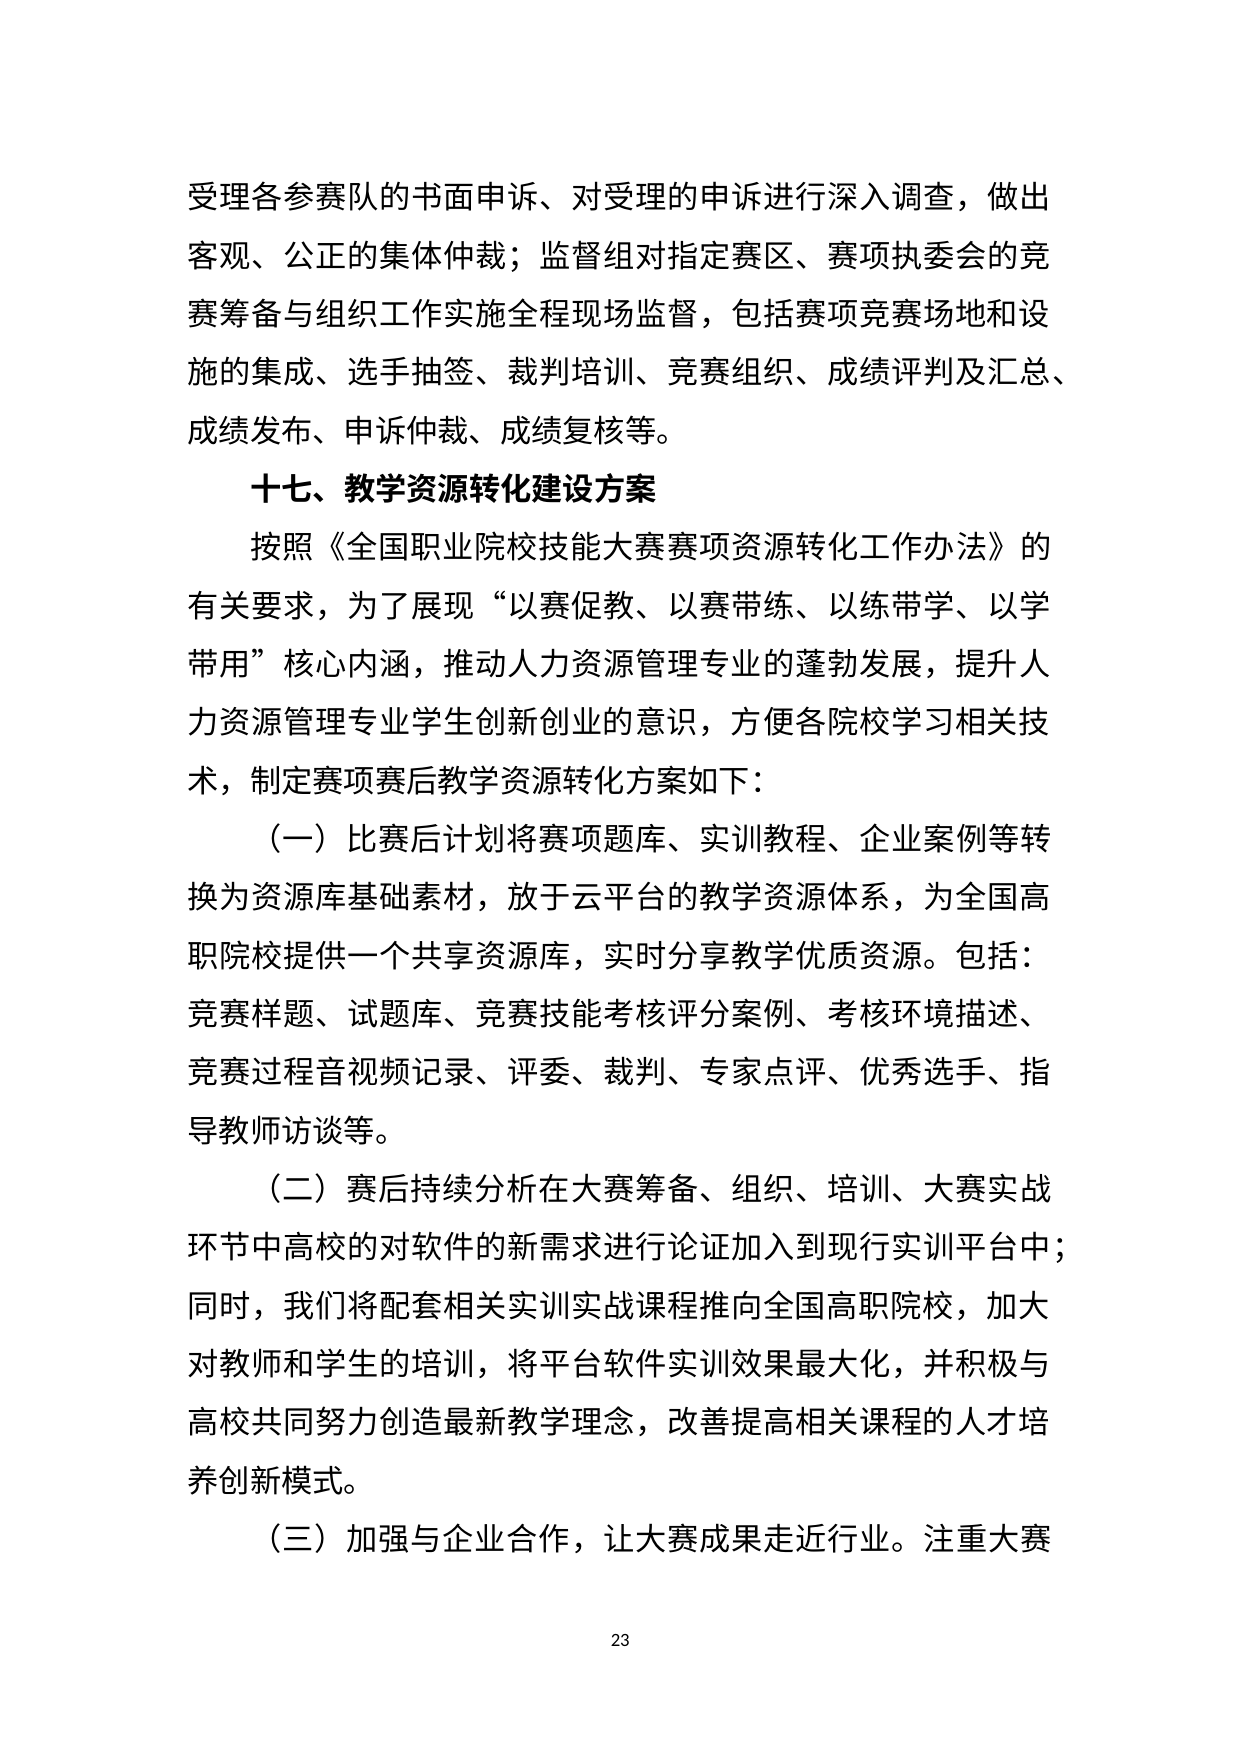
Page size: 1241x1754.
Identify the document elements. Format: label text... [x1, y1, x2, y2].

text （一）比赛后计划将赛项题库、实训教程、企业案例等转换为资源库基础素材，放于云平台的教学资源体系，为全国高职院校提供一个共享资源库，实时分享教学优质资源。包括：竞赛样题、试题库、竞赛技能考核评分案例、考核环境描述、竞赛过程音视频记录、评委、裁判、专家点评、优秀选手、指导教师访谈等。 [187, 804, 1053, 1154]
text 按照《全国职业院校技能大赛赛项资源转化工作办法》的有关要求，为了展现“以赛促教、以赛带练、以练带学、以学带用”核心内涵，推动人力资源管理专业的蓬勃发展，提升人力资源管理专业学生创新创业的意识，方便各院校学习相关技术，制定赛项赛后教学资源转化方案如下： [187, 512, 1053, 804]
text 十七、教学资源转化建设方案 [187, 454, 1053, 512]
text （二）赛后持续分析在大赛筹备、组织、培训、大赛实战环节中高校的对软件的新需求进行论证加入到现行实训平台中；同时，我们将配套相关实训实战课程推向全国高职院校，加大对教师和学生的培训，将平台软件实训效果最大化，并积极与高校共同努力创造最新教学理念，改善提高相关课程的人才培养创新模式。 [187, 1154, 1053, 1504]
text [187, 162, 1053, 454]
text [187, 1504, 1053, 1562]
